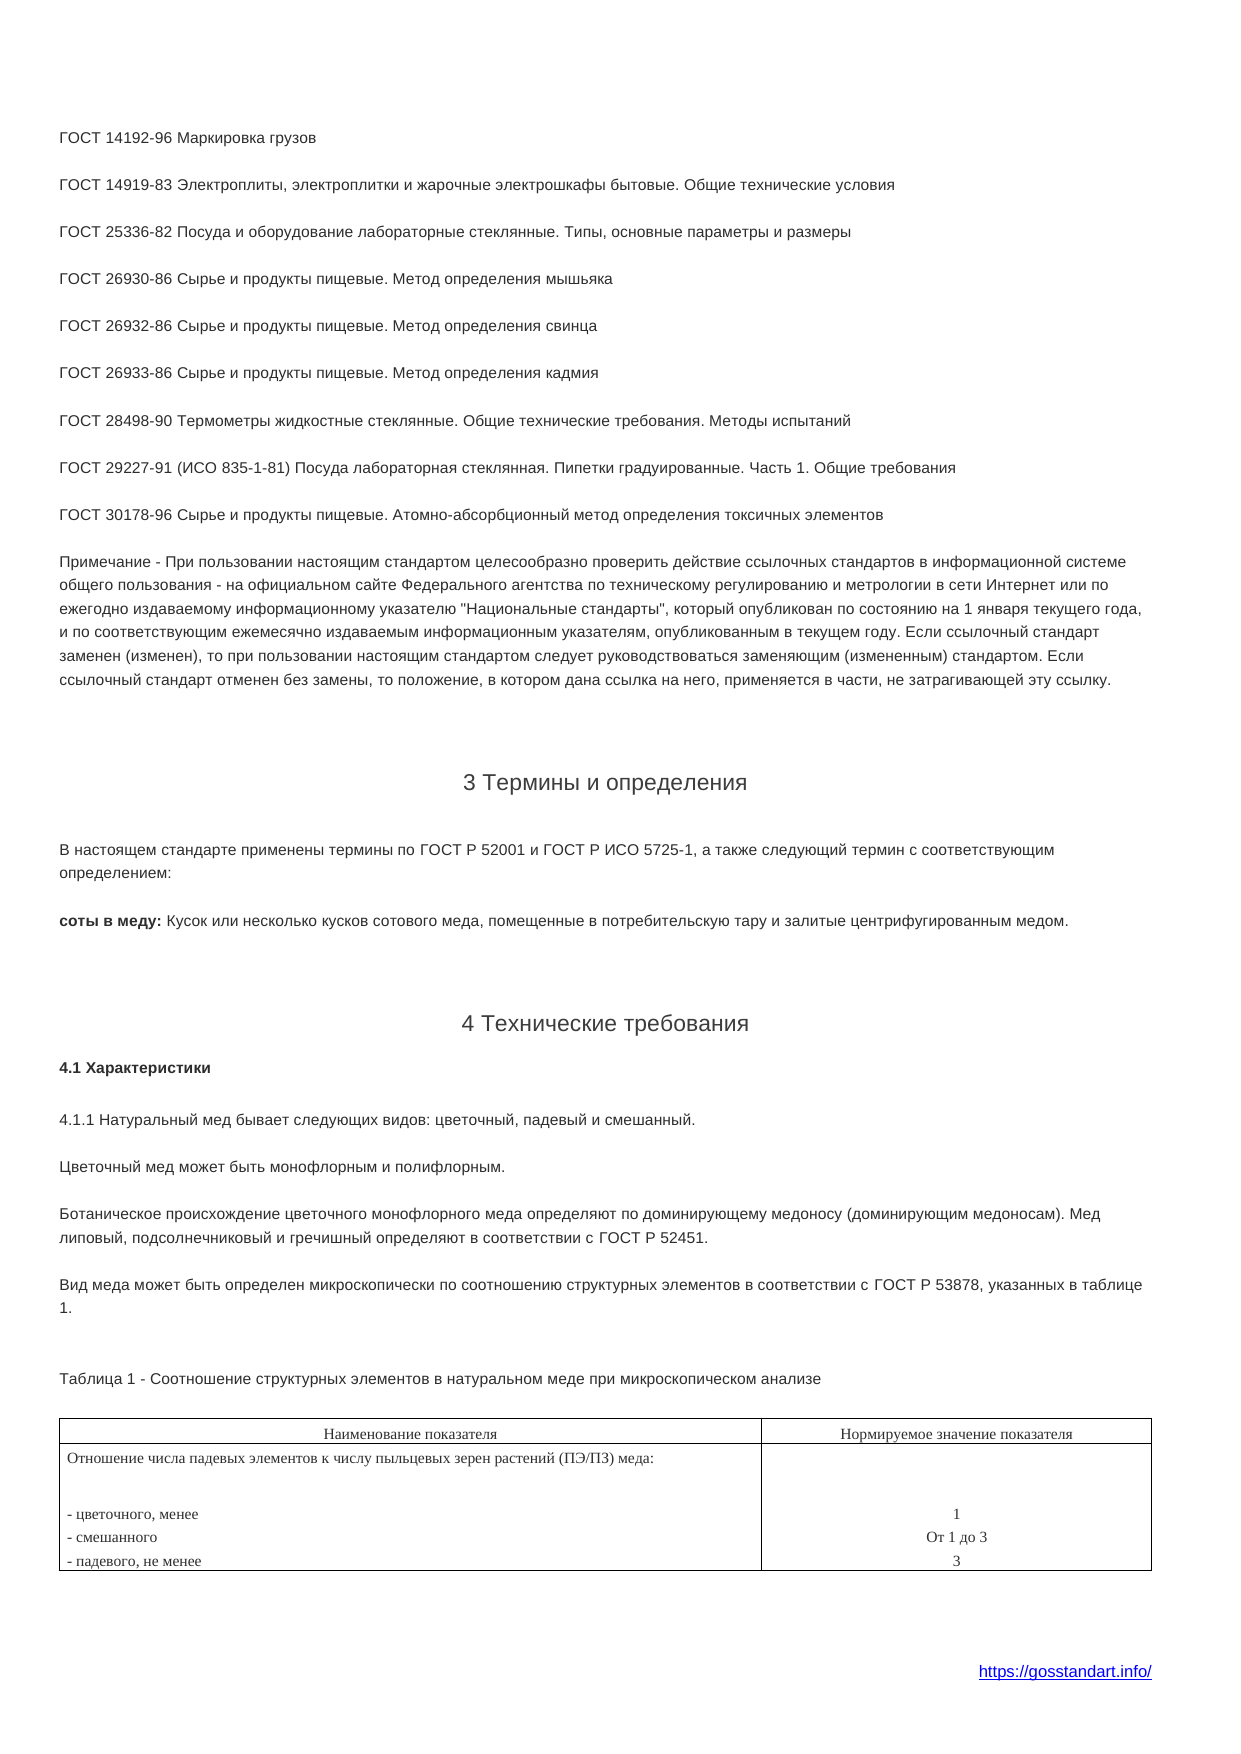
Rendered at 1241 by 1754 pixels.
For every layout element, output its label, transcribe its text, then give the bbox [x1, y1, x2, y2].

table_cell Нормируемое значение показателя [762, 1419, 1151, 1442]
table_cell [762, 1444, 1151, 1499]
table_cell - цветочного, менее [60, 1499, 761, 1523]
table_cell 3 [762, 1546, 1151, 1570]
table_cell Отношение числа падевых элементов к числу пыльцевых зерен растений (ПЭ/ПЗ) меда: [60, 1444, 761, 1499]
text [59, 100, 1152, 741]
table_cell - падевого, не менее [60, 1546, 761, 1570]
subtitle 4 Технические требования [59, 1010, 1152, 1036]
text В настоящем стандарте применены термины по ГОСТ Р 52001 и ГОСТ Р ИСО 5725-1, а также следующий термин с соответствующим определением: соты в меду: Кусок или несколько кусков сотового меда, помещенные в потребительскую тару и залитые центрифугированным медом. [59, 812, 1152, 982]
subtitle 3 Термины и определения [59, 768, 1152, 795]
table_cell Наименование показателя [60, 1419, 761, 1442]
table_cell От 1 до 3 [762, 1523, 1151, 1546]
table_cell - смешанного [60, 1523, 761, 1546]
text 4.1 Характеристики [59, 1053, 1152, 1105]
table_cell 1 [762, 1499, 1151, 1523]
text 4.1.1 Натуральный мед бывает следующих видов: цветочный, падевый и смешанный. Цветочный мед может быть монофлорным и полифлорным. Ботаническое происхождение цветочного монофлорного меда определяют по доминирующему медоносу (доминирующим медоносам). Мед липовый, подсолнечниковый и гречишный определяют в соответствии с ГОСТ Р 52451. Вид меда может быть определен микроскопически по соотношению структурных элементов в соответствии с ГОСТ Р 53878, указанных в таблице 1. Таблица 1 - Соотношение структурных элементов в натуральном меде при микроскопическом анализе [59, 1105, 1152, 1416]
